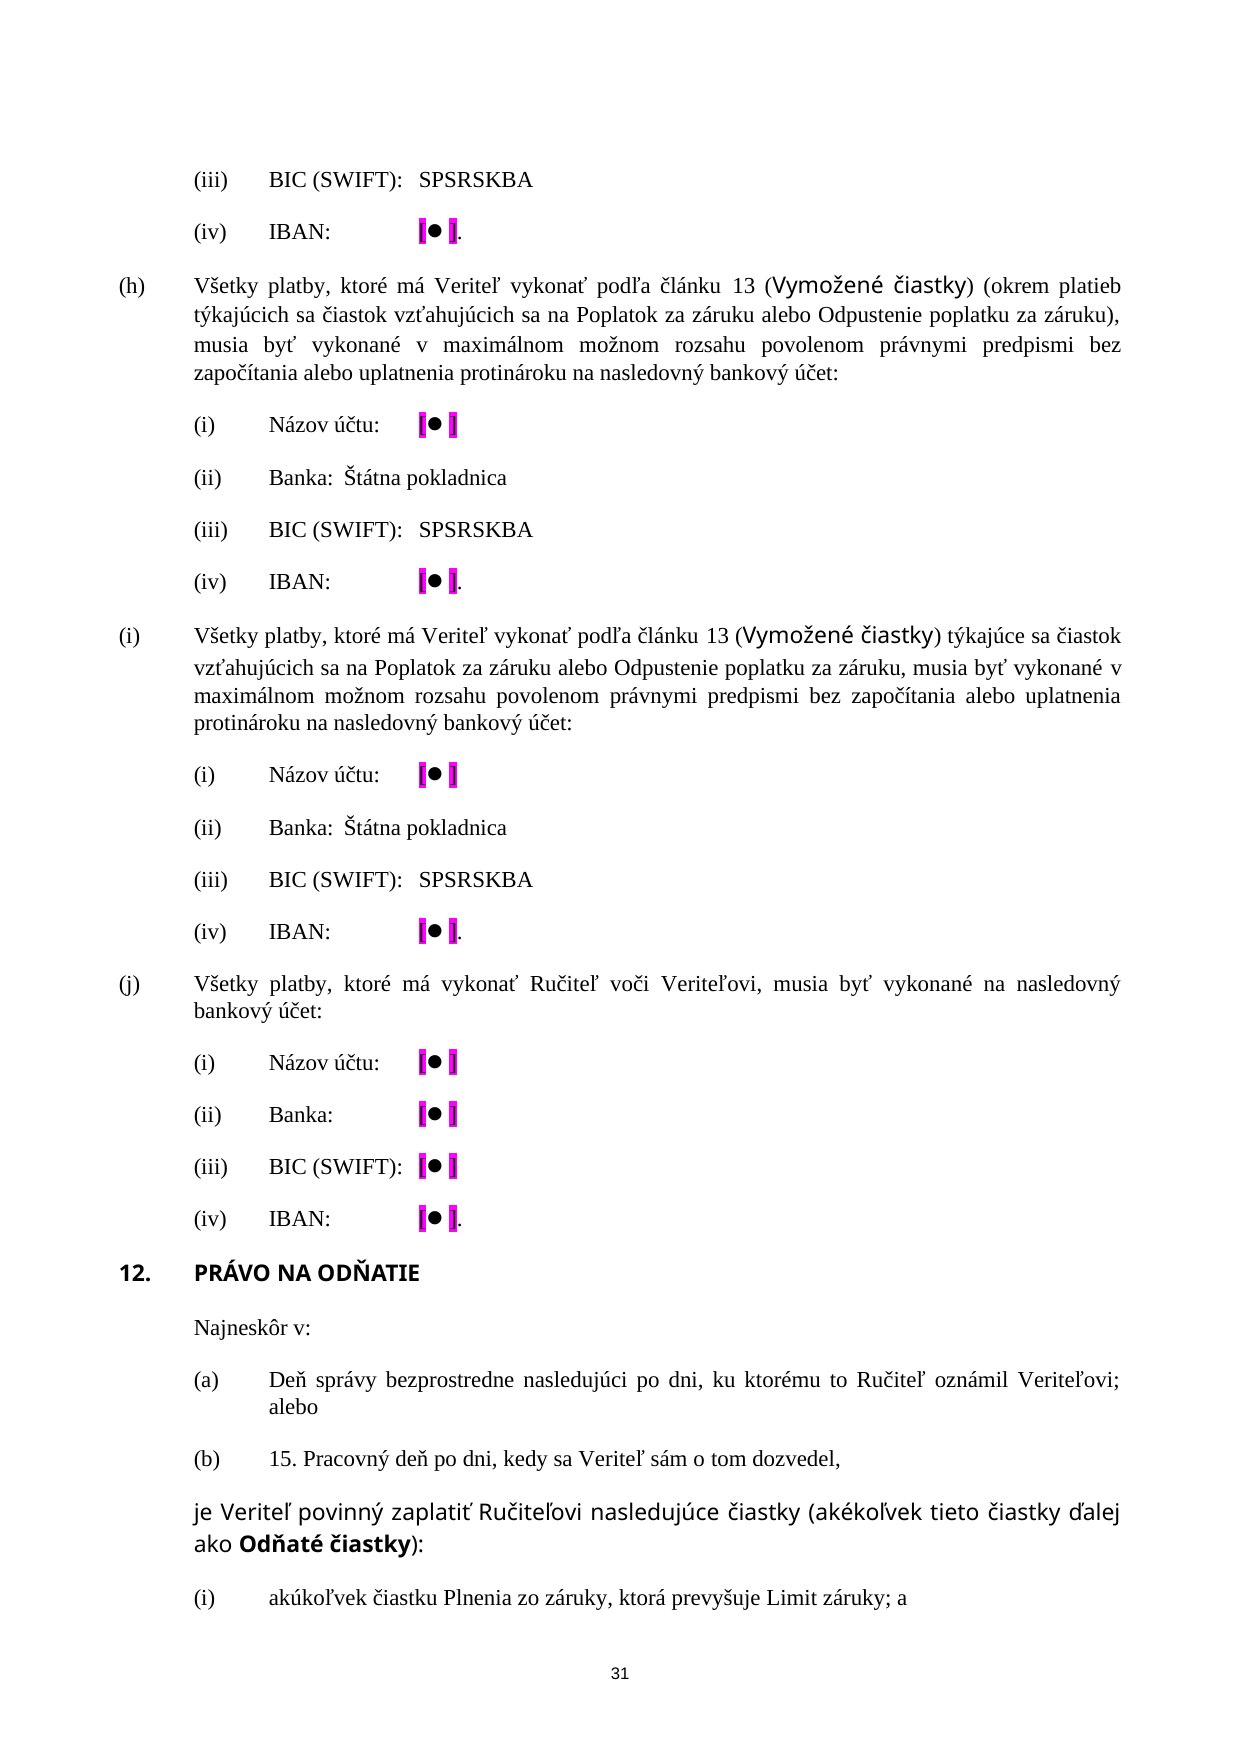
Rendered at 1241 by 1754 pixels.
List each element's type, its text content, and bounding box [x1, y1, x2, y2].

text IBAN: []. [193, 217, 1122, 244]
text Najneskôr v: [193, 1313, 1122, 1340]
text IBAN: []. [193, 1204, 1122, 1232]
list je Veriteľ povinný zaplatiť Ručiteľovi nasledujúce čiastky (akékoľvek tieto čiastky ďalej ako Odňaté čiastky): [193, 1496, 1122, 1559]
text BIC (SWIFT): SPSRSKBA [193, 165, 1122, 192]
text IBAN: []. [193, 917, 1122, 944]
text Názov účtu: [] [193, 1048, 1122, 1075]
text Všetky platby, ktoré má Veriteľ vykonať podľa článku 13 (Vymožené čiastky) týkajúce sa čiastok vzťahujúcich sa na Poplatok za záruku alebo Odpustenie poplatku za záruku, musia byť vykonané v maximálnom možnom rozsahu povolenom právnymi predpismi bez započítania alebo uplatnenia protinároku na nasledovný bankový účet: [118, 619, 1122, 736]
text Názov účtu: [] [193, 761, 1122, 788]
text akúkoľvek čiastku Plnenia zo záruky, ktorá prevyšuje Limit záruky; a [193, 1584, 1122, 1611]
text BIC (SWIFT): SPSRSKBA [193, 515, 1122, 542]
text 15. Pracovný deň po dni, kedy sa Veriteľ sám o tom dozvedel, [193, 1444, 1122, 1471]
text Všetky platby, ktoré má Veriteľ vykonať podľa článku 13 (Vymožené čiastky) (okrem platieb týkajúcich sa čiastok vzťahujúcich sa na Poplatok za záruku alebo Odpustenie poplatku za záruku), musia byť vykonané v maximálnom možnom rozsahu povolenom právnymi predpismi bez započítania alebo uplatnenia protinároku na nasledovný bankový účet: [118, 269, 1122, 386]
text BIC (SWIFT): SPSRSKBA [193, 865, 1122, 892]
text Banka: [] [193, 1100, 1122, 1127]
text Banka: Štátna pokladnica [193, 813, 1122, 840]
text Právo na odňatie [118, 1257, 1122, 1288]
text Všetky platby, ktoré má vykonať Ručiteľ voči Veriteľovi, musia byť vykonané na nasledovný bankový účet: [118, 969, 1122, 1023]
text IBAN: []. [193, 567, 1122, 594]
text Deň správy bezprostredne nasledujúci po dni, ku ktorému to Ručiteľ oznámil Veriteľovi; alebo [193, 1365, 1122, 1419]
text Banka: Štátna pokladnica [193, 463, 1122, 490]
text Názov účtu: [] [193, 411, 1122, 438]
text BIC (SWIFT): [] [193, 1152, 1122, 1179]
